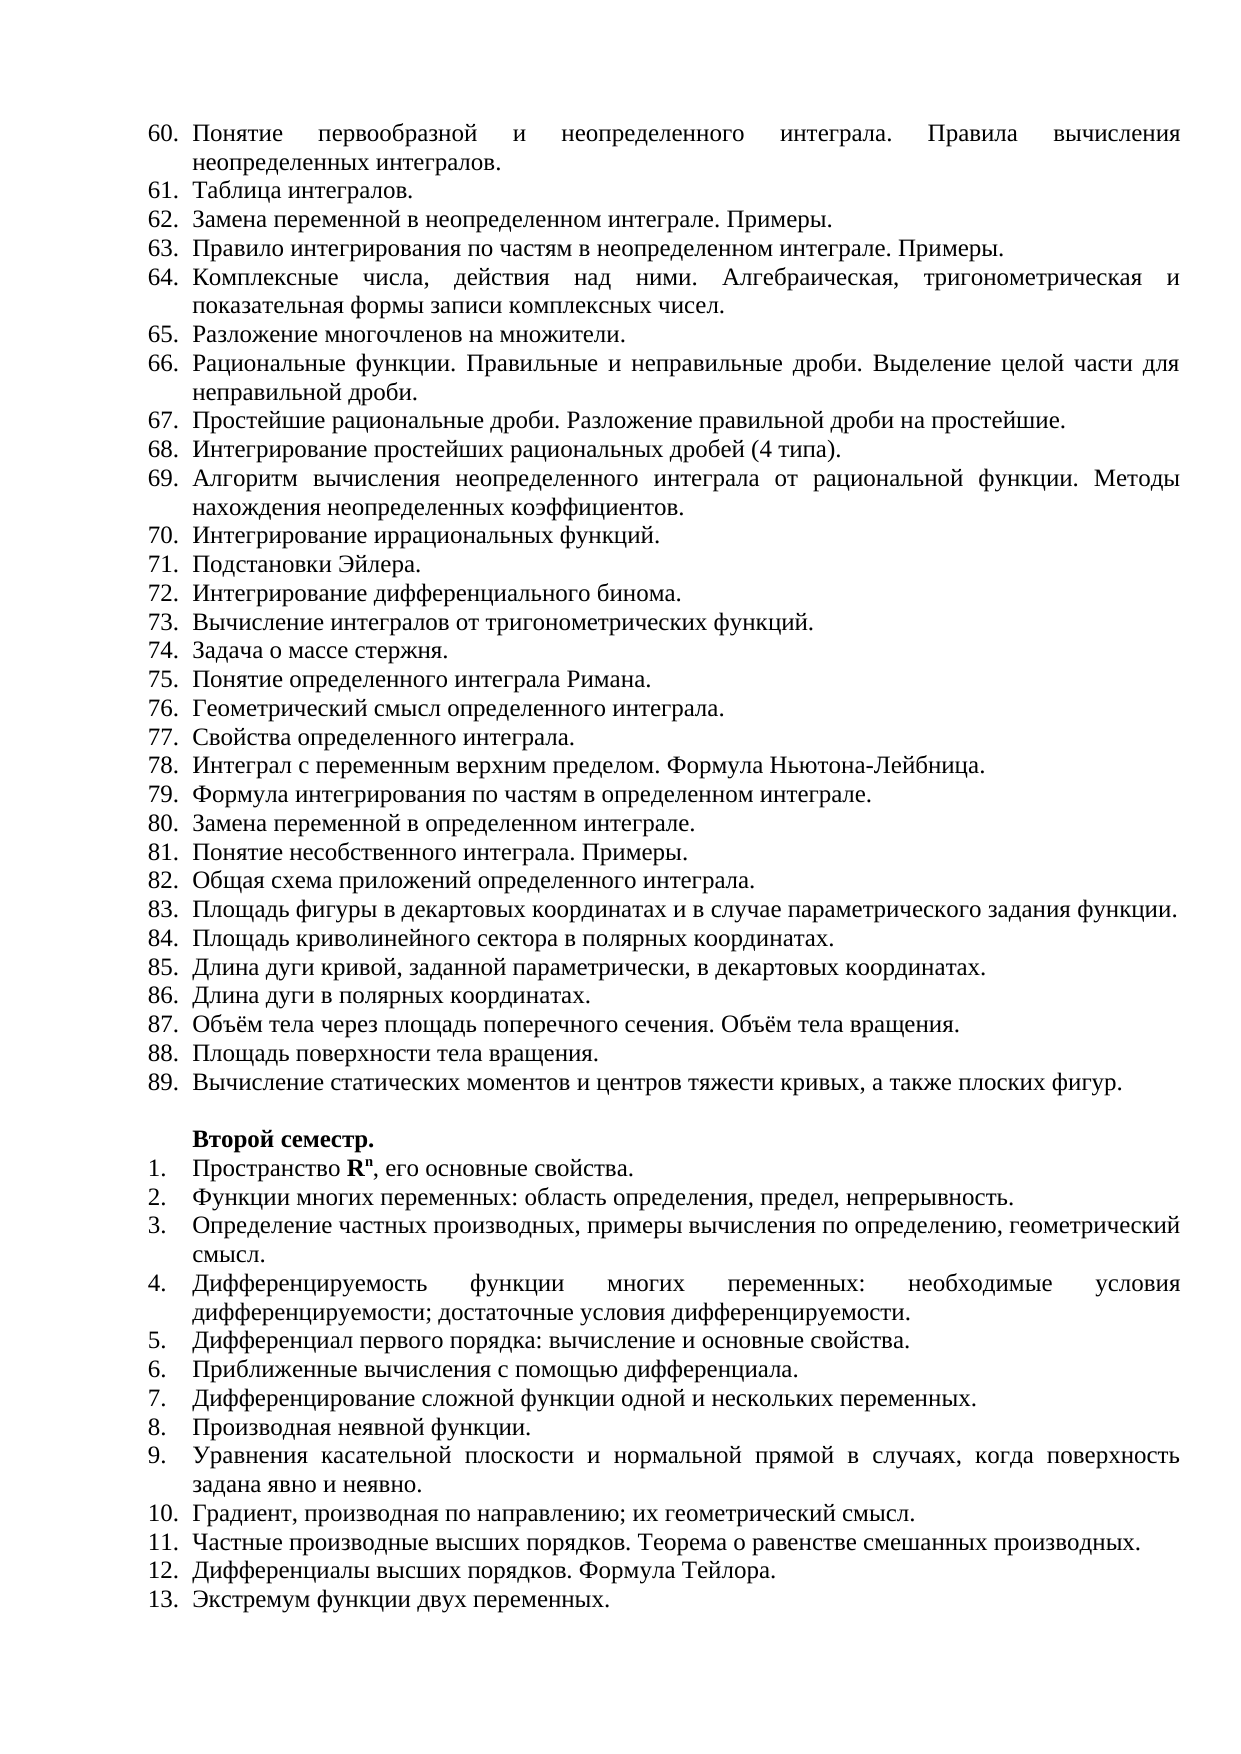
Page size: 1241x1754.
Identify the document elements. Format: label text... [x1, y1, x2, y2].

list Дифференциал первого порядка: вычисление и основные свойства. [148, 1326, 1181, 1354]
list Интегрирование дифференциального бинома. [148, 578, 1181, 607]
text Второй семестр. [192, 1124, 1240, 1153]
list Производная неявной функции. [148, 1412, 1181, 1441]
list Вычисление статических моментов и центров тяжести кривых, а также плоских фигур. [148, 1067, 1181, 1096]
list Рациональные функции. Правильные и неправильные дроби. Выделение целой части для неправильной дроби. [148, 348, 1181, 406]
list Алгоритм вычисления неопределенного интеграла от рациональной функции. Методы нахождения неопределенных коэффициентов. [148, 463, 1181, 521]
list Пространство Rn, его основные свойства. [148, 1153, 1181, 1182]
list Понятие первообразной и неопределенного интеграла. Правила вычисления неопределенных интегралов. [148, 118, 1181, 176]
list Вычисление интегралов от тригонометрических функций. [148, 607, 1181, 636]
list Площадь криволинейного сектора в полярных координатах. [148, 923, 1181, 952]
list Замена переменной в определенном интеграле. [148, 808, 1181, 837]
list Частные производные высших порядков. Теорема о равенстве смешанных производных. [148, 1527, 1181, 1556]
list Правило интегрирования по частям в неопределенном интеграле. Примеры. [148, 233, 1181, 262]
list Интегрирование иррациональных функций. [148, 521, 1181, 549]
list Геометрический смысл определенного интеграла. [148, 693, 1181, 722]
list Экстремум функции двух переменных. [148, 1584, 1181, 1613]
list Градиент, производная по направлению; их геометрический смысл. [148, 1498, 1181, 1527]
list Задача о массе стержня. [148, 636, 1181, 664]
list Общая схема приложений определенного интеграла. [148, 866, 1181, 894]
list Разложение многочленов на множители. [148, 319, 1181, 348]
list Дифференцируемость функции многих переменных: необходимые условия дифференцируемости; достаточные условия дифференцируемости. [148, 1268, 1181, 1326]
list Таблица интегралов. [148, 176, 1181, 204]
list Комплексные числа, действия над ними. Алгебраическая, тригонометрическая и показательная формы записи комплексных чисел. [148, 262, 1181, 319]
list Подстановки Эйлера. [148, 549, 1181, 578]
list Уравнения касательной плоскости и нормальной прямой в случаях, когда поверхность задана явно и неявно. [148, 1441, 1181, 1498]
list Формула интегрирования по частям в определенном интеграле. [148, 779, 1181, 808]
list Определение частных производных, примеры вычисления по определению, геометрический смысл. [148, 1211, 1181, 1268]
list Понятие определенного интеграла Римана. [148, 664, 1181, 693]
list Дифференциалы высших порядков. Формула Тейлора. [148, 1556, 1181, 1584]
list Простейшие рациональные дроби. Разложение правильной дроби на простейшие. [148, 406, 1181, 434]
list Дифференцирование сложной функции одной и нескольких переменных. [148, 1383, 1181, 1412]
list Свойства определенного интеграла. [148, 722, 1181, 751]
list Интегрирование простейших рациональных дробей (4 типа). [148, 434, 1181, 463]
list Замена переменной в неопределенном интеграле. Примеры. [148, 204, 1181, 233]
list Длина дуги в полярных координатах. [148, 981, 1181, 1009]
list Интеграл с переменным верхним пределом. Формула Ньютона-Лейбница. [148, 751, 1181, 779]
list Приближенные вычисления с помощью дифференциала. [148, 1354, 1181, 1383]
list Функции многих переменных: область определения, предел, непрерывность. [148, 1182, 1181, 1211]
list Понятие несобственного интеграла. Примеры. [148, 837, 1181, 866]
list Объём тела через площадь поперечного сечения. Объём тела вращения. [148, 1009, 1181, 1038]
list Площадь поверхности тела вращения. [148, 1038, 1181, 1067]
list Площадь фигуры в декартовых координатах и в случае параметрического задания функции. [148, 894, 1181, 923]
list Длина дуги кривой, заданной параметрически, в декартовых координатах. [148, 952, 1181, 981]
